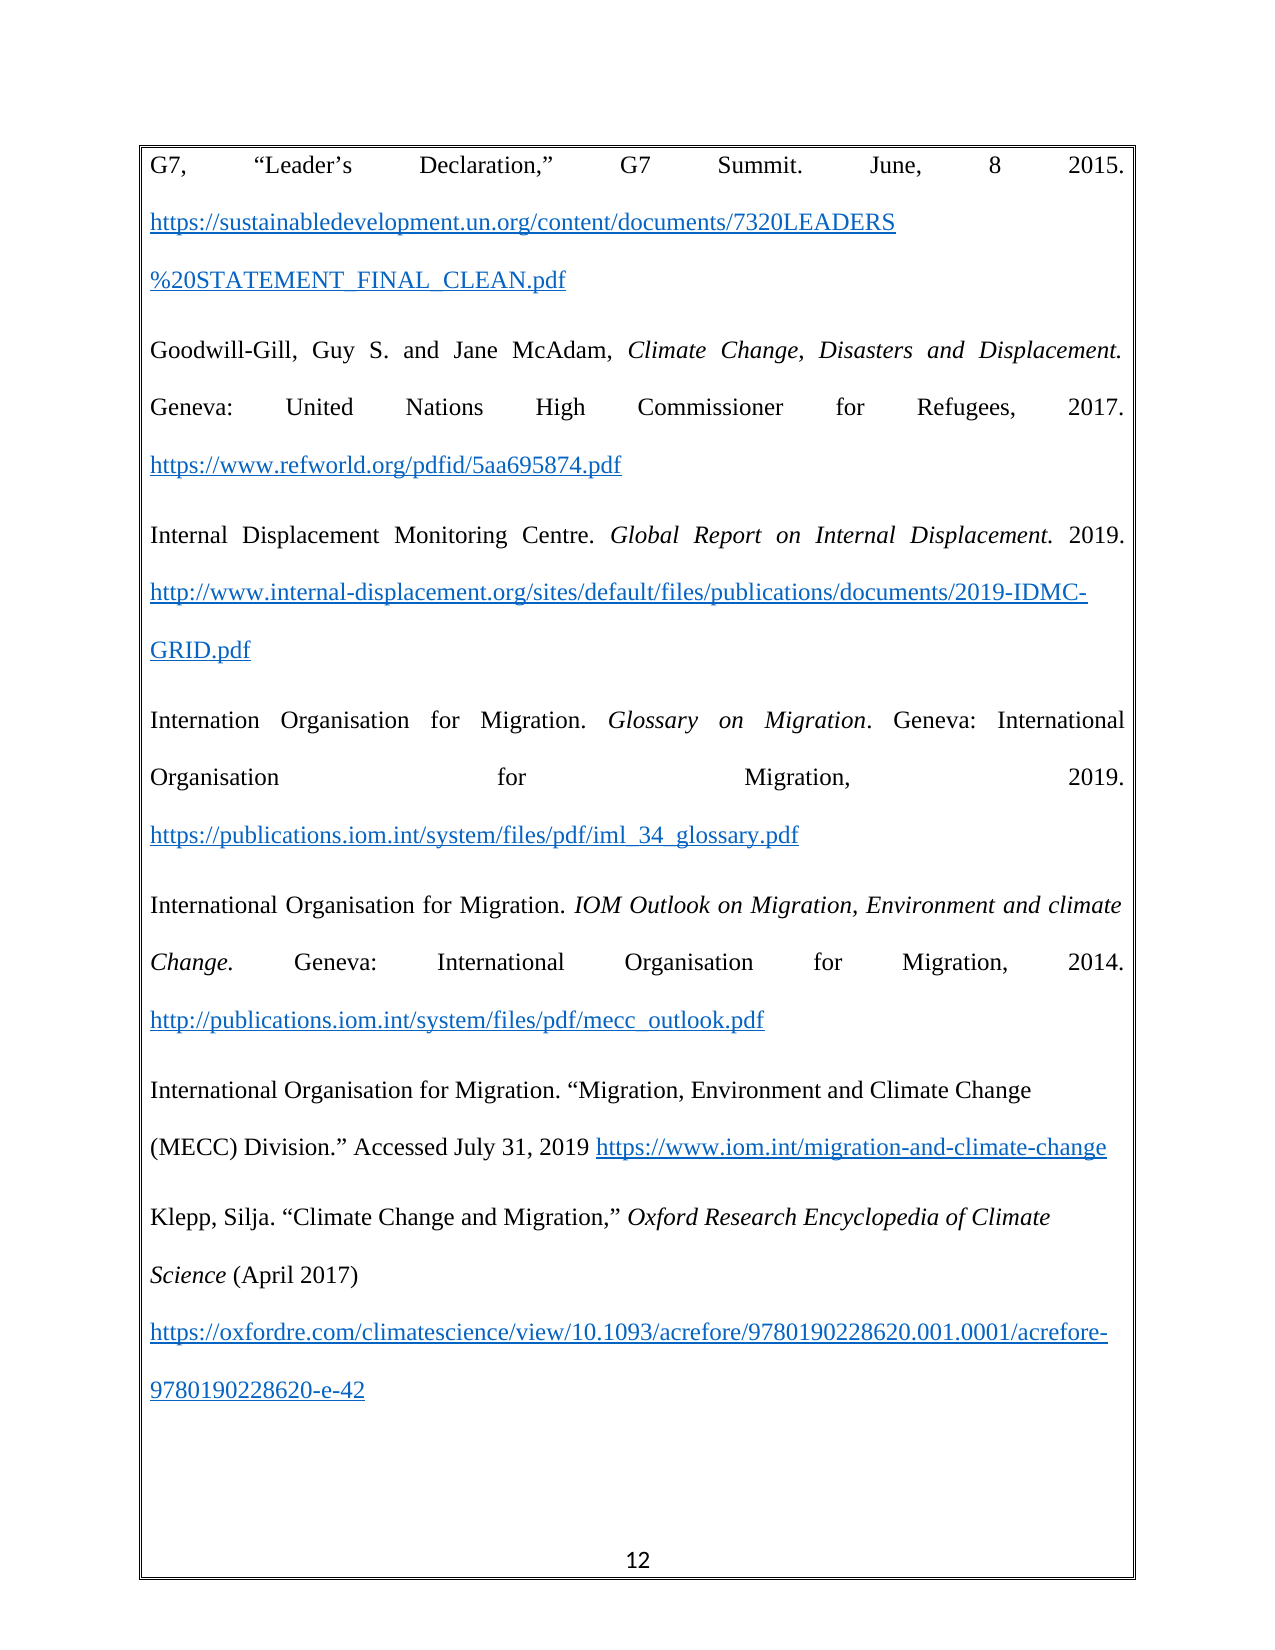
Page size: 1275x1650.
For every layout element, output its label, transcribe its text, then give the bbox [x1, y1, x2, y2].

text Goodwill-Gill, Guy S. and Jane McAdam, Climate Change, Disasters and Displacement. Geneva: United Nations High Commissioner for Refugees, 2017. https://www.refworld.org/pdfid/5aa695874.pdf [150, 335, 1125, 479]
text Internal Displacement Monitoring Centre. Global Report on Internal Displacement. 2019. http://www.internal-displacement.org/sites/default/files/publications/documents/2019-IDMC-GRID.pdf [150, 520, 1125, 664]
text G7, “Leader’s Declaration,” G7 Summit. June, 8 2015. https://sustainabledevelopment.un.org/content/documents/7320LEADERS%20STATEMENT_FINAL_CLEAN.pdf [150, 150, 1125, 294]
text International Organisation for Migration. IOM Outlook on Migration, Environment and climate Change. Geneva: International Organisation for Migration, 2014. http://publications.iom.int/system/files/pdf/mecc_outlook.pdf [150, 890, 1125, 1034]
text International Organisation for Migration. “Migration, Environment and Climate Change (MECC) Division.” Accessed July 31, 2019 https://www.iom.int/migration-and-climate-change [150, 1075, 1125, 1161]
text Internation Organisation for Migration. Glossary on Migration. Geneva: International Organisation for Migration, 2019. https://publications.iom.int/system/files/pdf/iml_34_glossary.pdf [150, 705, 1125, 849]
text Klepp, Silja. “Climate Change and Migration,” Oxford Research Encyclopedia of Climate Science (April 2017) https://oxfordre.com/climatescience/view/10.1093/acrefore/9780190228620.001.0001/acrefore-9780190228620-e-42 [150, 1202, 1125, 1404]
